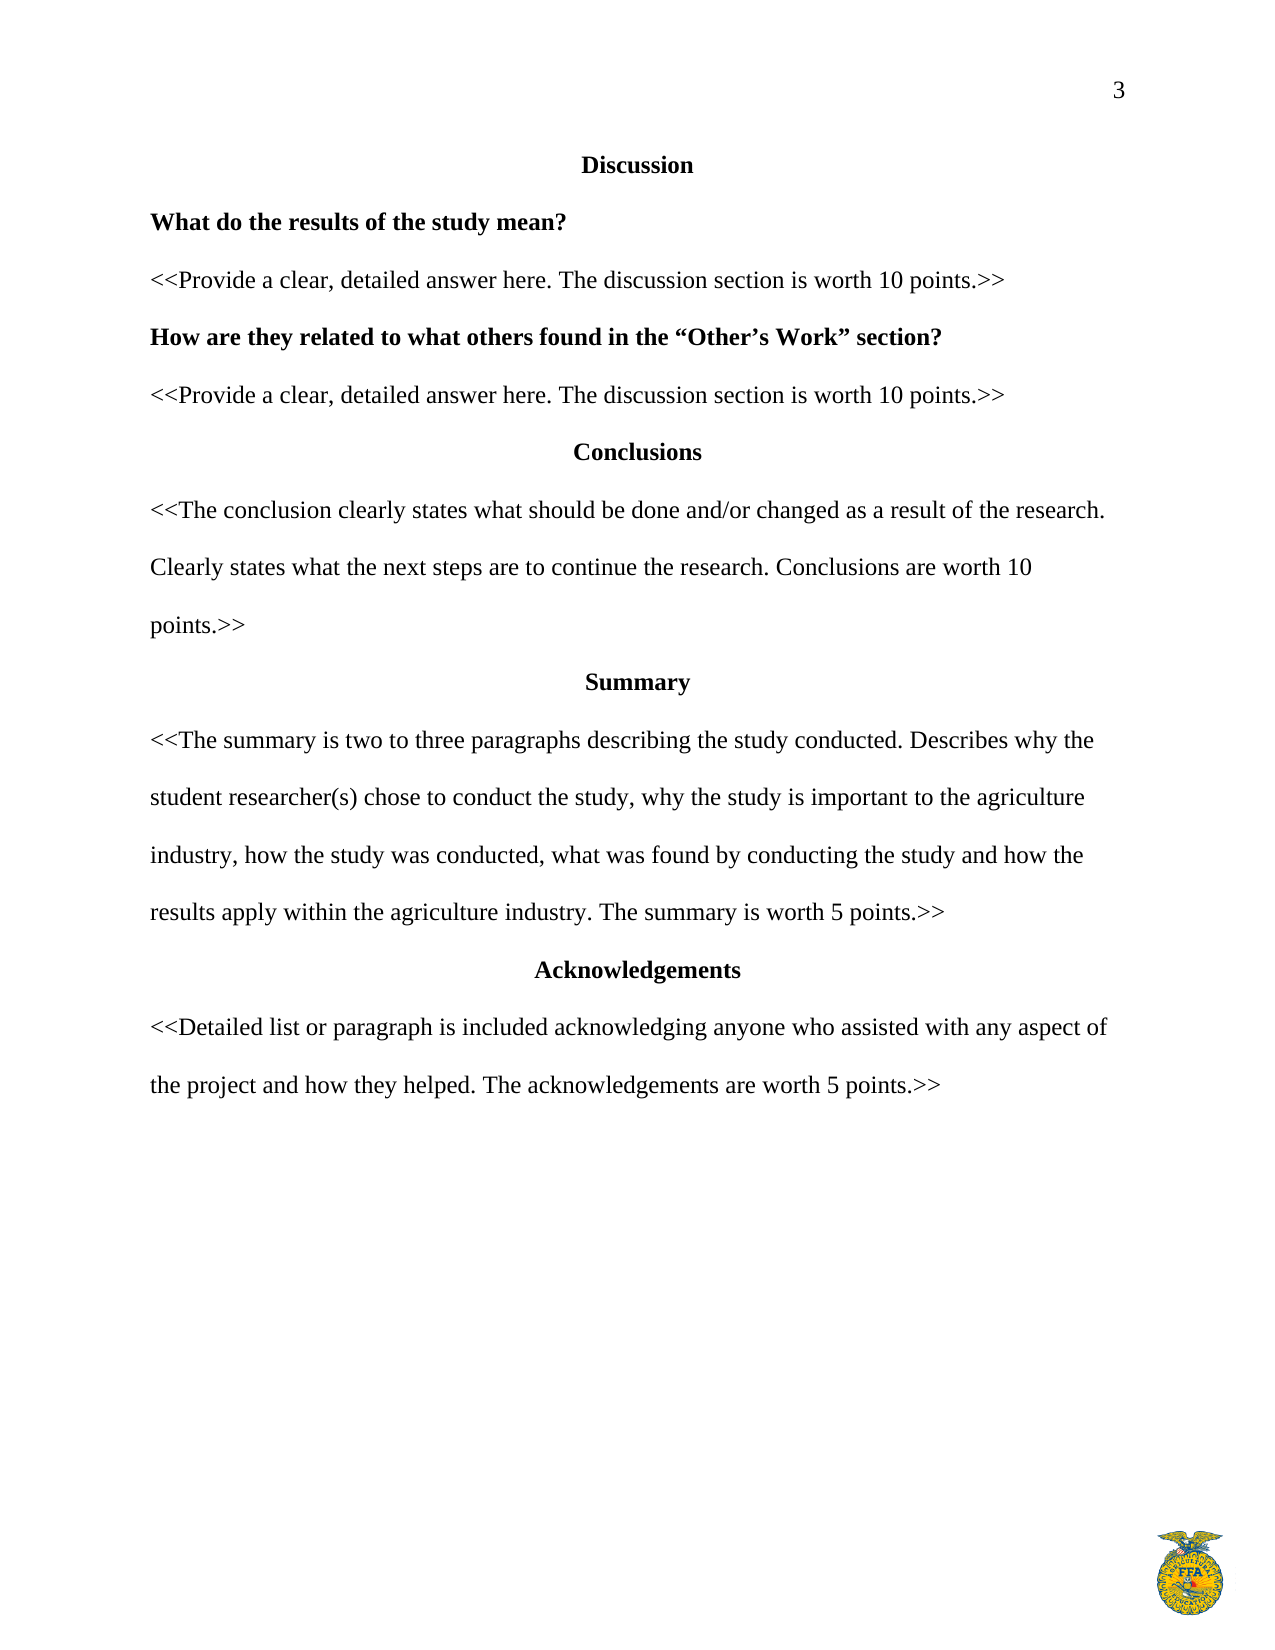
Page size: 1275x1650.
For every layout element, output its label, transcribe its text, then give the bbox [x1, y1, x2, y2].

text Summary [150, 667, 1125, 696]
text <<Provide a clear, detailed answer here. The discussion section is worth 10 points.>> [150, 380, 1125, 409]
text Acknowledgements [150, 955, 1125, 984]
text <<The conclusion clearly states what should be done and/or changed as a result of the research. Clearly states what the next steps are to continue the research. Conclusions are worth 10 points.>> [150, 495, 1125, 639]
text <<Provide a clear, detailed answer here. The discussion section is worth 10 points.>> [150, 265, 1125, 294]
text How are they related to what others found in the “Other’s Work” section? [150, 322, 1125, 351]
text Discussion [150, 150, 1125, 179]
text <<Detailed list or paragraph is included acknowledging anyone who assisted with any aspect of the project and how they helped. The acknowledgements are worth 5 points.>> [150, 1012, 1125, 1099]
text <<The summary is two to three paragraphs describing the study conducted. Describes why the student researcher(s) chose to conduct the study, why the study is important to the agriculture industry, how the study was conducted, what was found by conducting the study and how the results apply within the agriculture industry. The summary is worth 5 points.>> [150, 725, 1125, 926]
text What do the results of the study mean? [150, 207, 1125, 236]
text Conclusions [150, 437, 1125, 466]
